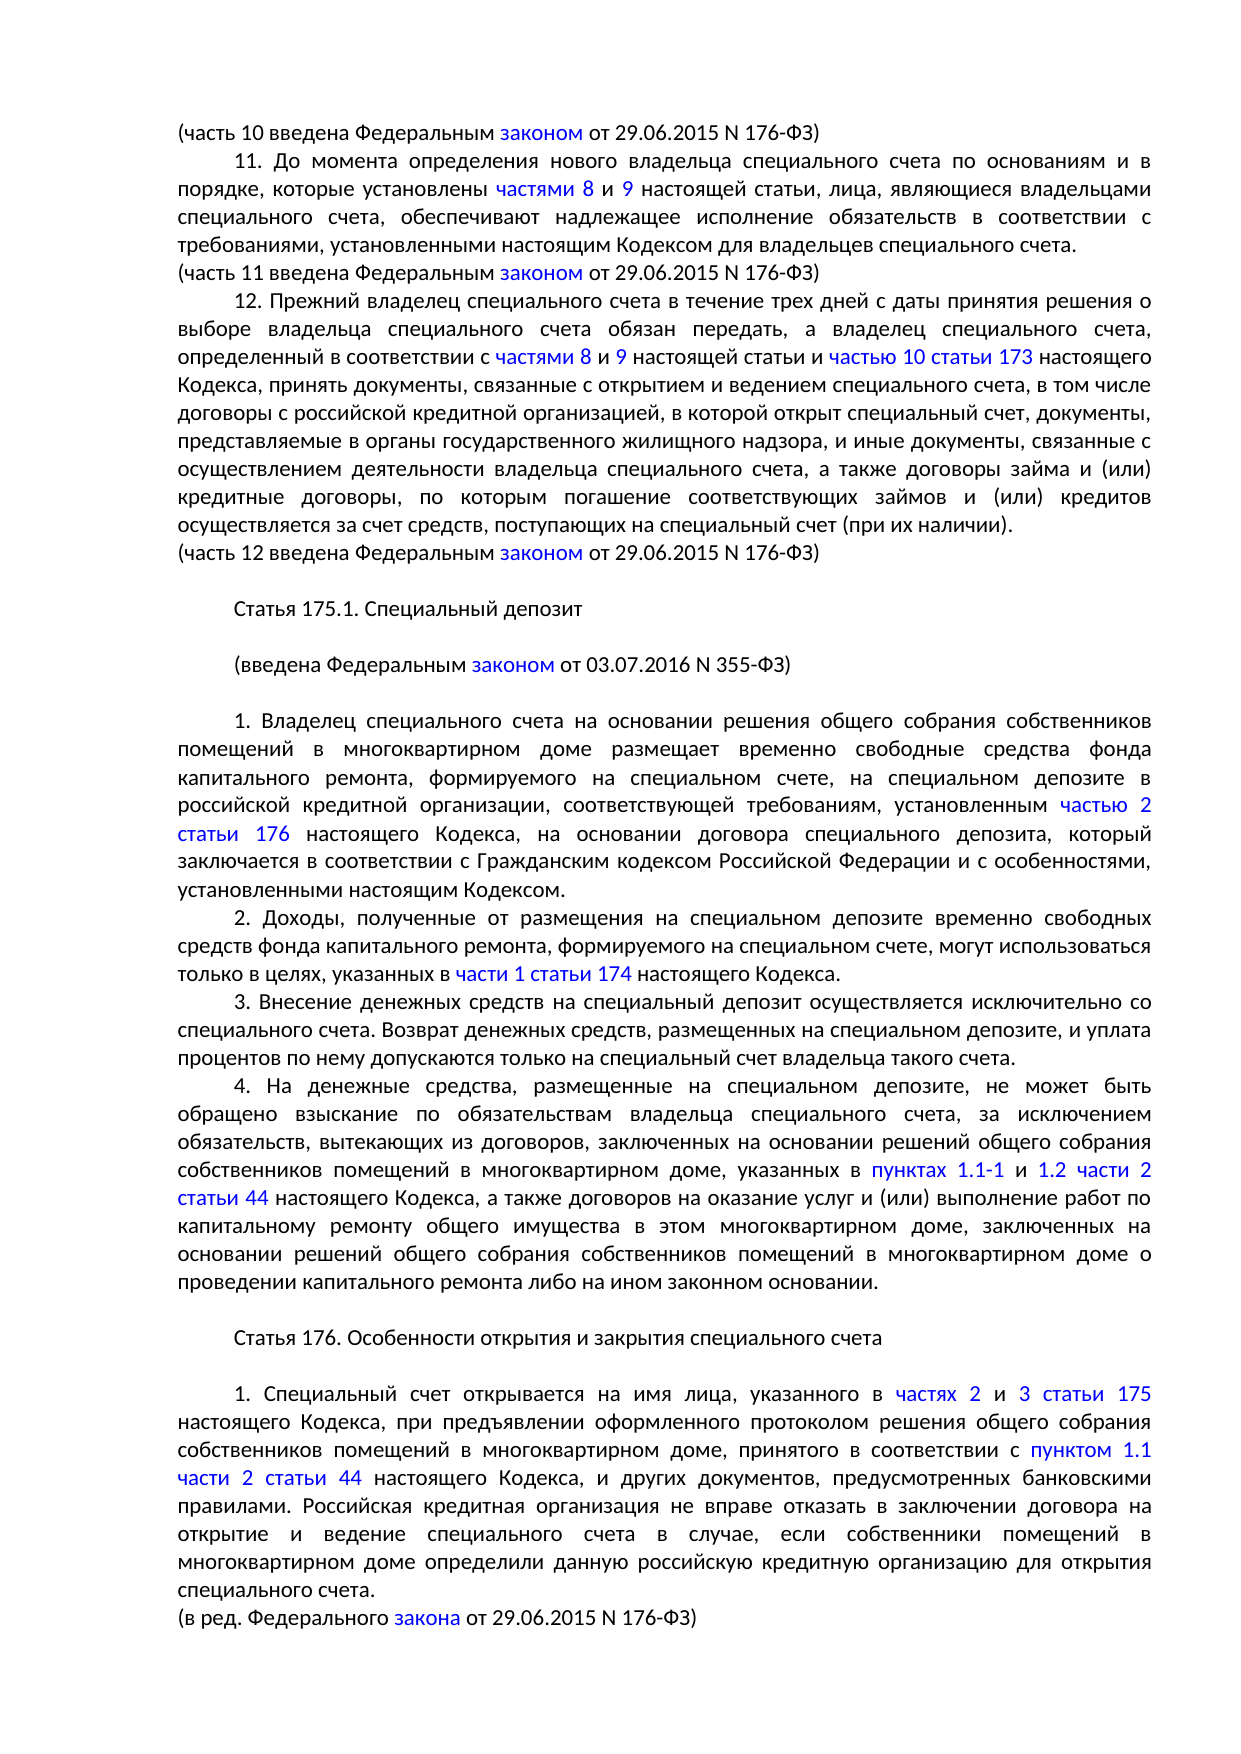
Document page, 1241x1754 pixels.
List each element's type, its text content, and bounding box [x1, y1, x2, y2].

text 4. На денежные средства, размещенные на специальном депозите, не может быть обращено взыскание по обязательствам владельца специального счета, за исключением обязательств, вытекающих из договоров, заключенных на основании решений общего собрания собственников помещений в многоквартирном доме, указанных в пунктах 1.1-1 и 1.2 части 2 статьи 44 настоящего Кодекса, а также договоров на оказание услуг и (или) выполнение работ по капитальному ремонту общего имущества в этом многоквартирном доме, заключенных на основании решений общего собрания собственников помещений в многоквартирном доме о проведении капитального ремонта либо на ином законном основании. [177, 1071, 1152, 1295]
text 12. Прежний владелец специального счета в течение трех дней с даты принятия решения о выборе владельца специального счета обязан передать, а владелец специального счета, определенный в соответствии с частями 8 и 9 настоящей статьи и частью 10 статьи 173 настоящего Кодекса, принять документы, связанные с открытием и ведением специального счета, в том числе договоры с российской кредитной организацией, в которой открыт специальный счет, документы, представляемые в органы государственного жилищного надзора, и иные документы, связанные с осуществлением деятельности владельца специального счета, а также договоры займа и (или) кредитные договоры, по которым погашение соответствующих займов и (или) кредитов осуществляется за счет средств, поступающих на специальный счет (при их наличии). [177, 286, 1152, 538]
text (введена Федеральным законом от 03.07.2016 N 355-ФЗ) [177, 651, 1152, 678]
text Статья 176. Особенности открытия и закрытия специального счета [177, 1323, 1152, 1351]
text 1. Специальный счет открывается на имя лица, указанного в частях 2 и 3 статьи 175 настоящего Кодекса, при предъявлении оформленного протоколом решения общего собрания собственников помещений в многоквартирном доме, принятого в соответствии с пунктом 1.1 части 2 статьи 44 настоящего Кодекса, и других документов, предусмотренных банковскими правилами. Российская кредитная организация не вправе отказать в заключении договора на открытие и ведение специального счета в случае, если собственники помещений в многоквартирном доме определили данную российскую кредитную организацию для открытия специального счета. [177, 1379, 1152, 1603]
text Статья 175.1. Специальный депозит [177, 594, 1152, 622]
text (в ред. Федерального закона от 29.06.2015 N 176-ФЗ) [177, 1603, 1152, 1631]
text 3. Внесение денежных средств на специальный депозит осуществляется исключительно со специального счета. Возврат денежных средств, размещенных на специальном депозите, и уплата процентов по нему допускаются только на специальный счет владельца такого счета. [177, 987, 1152, 1071]
text 1. Владелец специального счета на основании решения общего собрания собственников помещений в многоквартирном доме размещает временно свободные средства фонда капитального ремонта, формируемого на специальном счете, на специальном депозите в российской кредитной организации, соответствующей требованиям, установленным частью 2 статьи 176 настоящего Кодекса, на основании договора специального депозита, который заключается в соответствии с Гражданским кодексом Российской Федерации и с особенностями, установленными настоящим Кодексом. [177, 707, 1152, 903]
text 11. До момента определения нового владельца специального счета по основаниям и в порядке, которые установлены частями 8 и 9 настоящей статьи, лица, являющиеся владельцами специального счета, обеспечивают надлежащее исполнение обязательств в соответствии с требованиями, установленными настоящим Кодексом для владельцев специального счета. [177, 146, 1152, 258]
text (часть 11 введена Федеральным законом от 29.06.2015 N 176-ФЗ) [177, 258, 1152, 286]
text (часть 12 введена Федеральным законом от 29.06.2015 N 176-ФЗ) [177, 538, 1152, 566]
text (часть 10 введена Федеральным законом от 29.06.2015 N 176-ФЗ) [177, 118, 1152, 146]
text 2. Доходы, полученные от размещения на специальном депозите временно свободных средств фонда капитального ремонта, формируемого на специальном счете, могут использоваться только в целях, указанных в части 1 статьи 174 настоящего Кодекса. [177, 903, 1152, 987]
